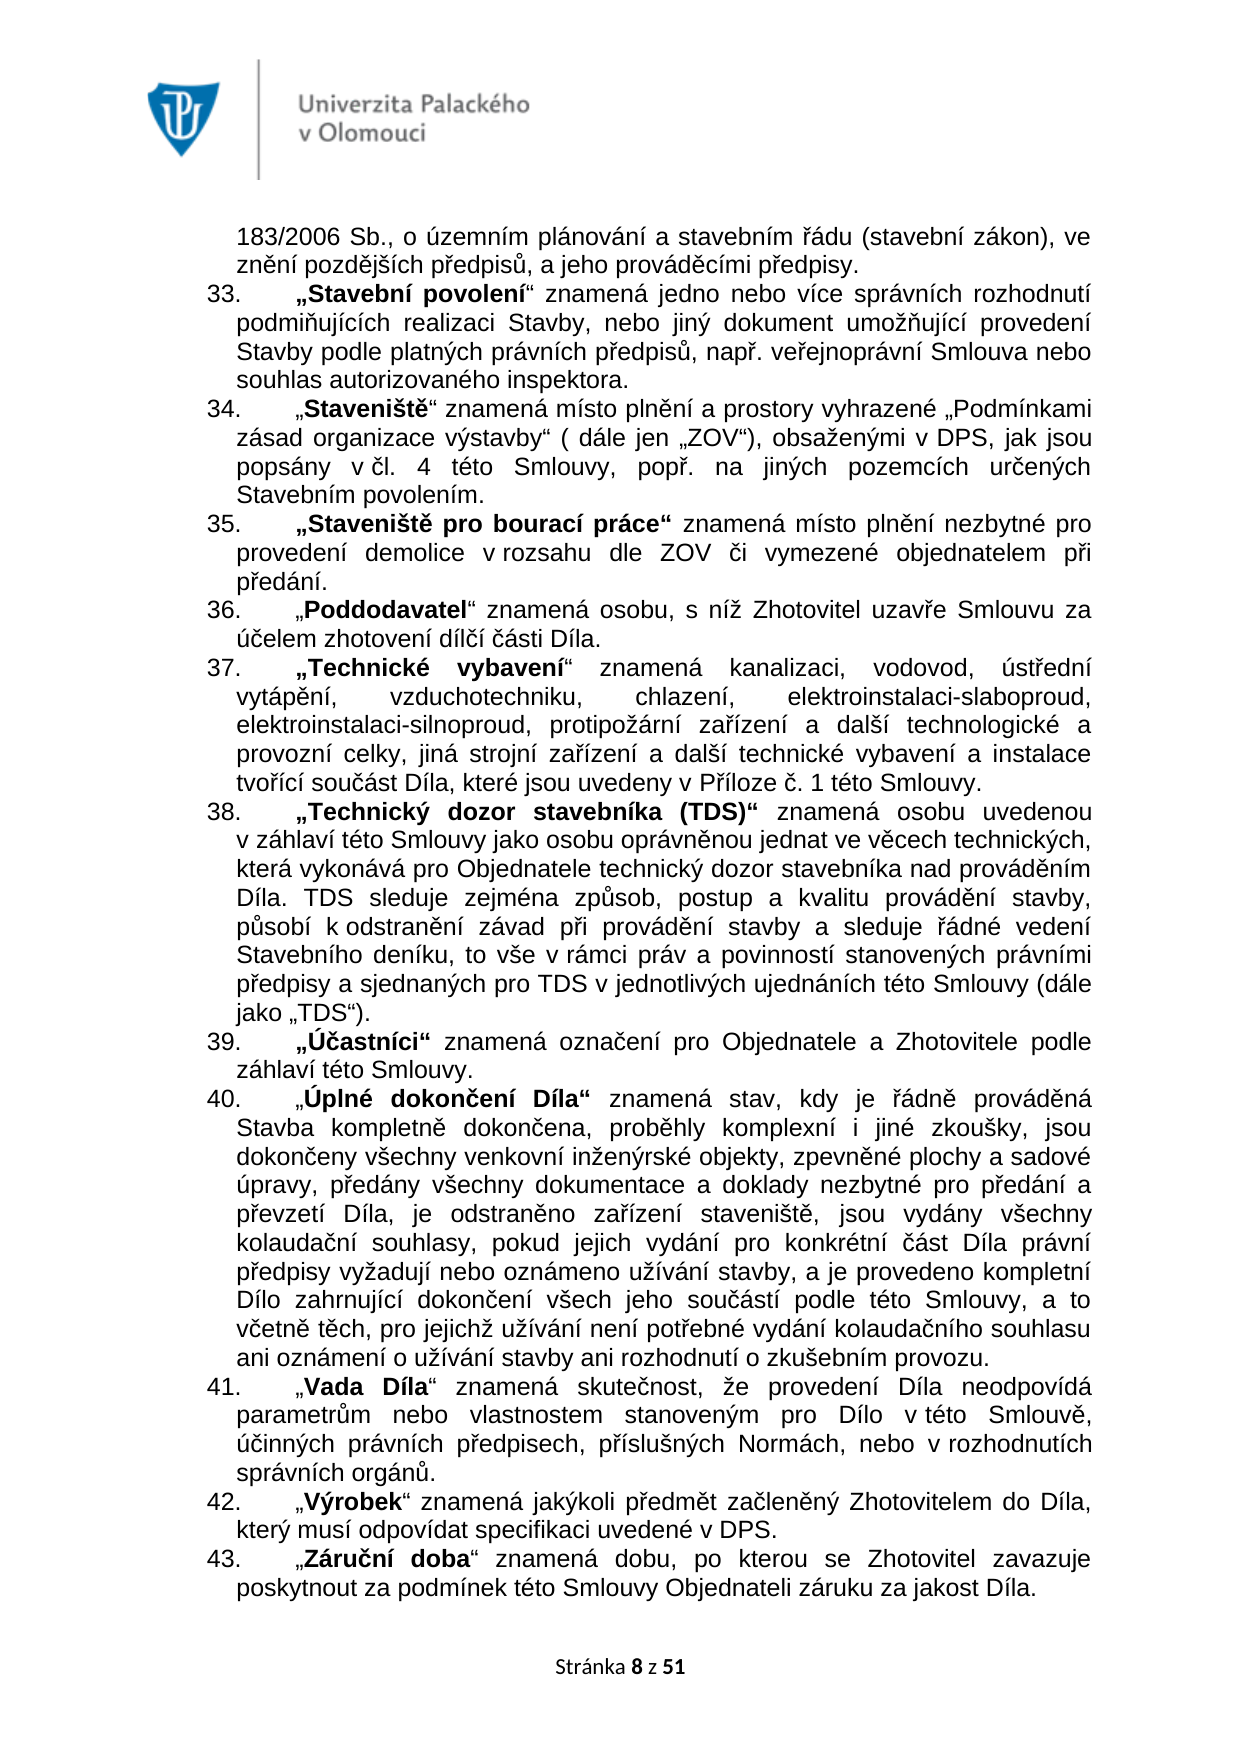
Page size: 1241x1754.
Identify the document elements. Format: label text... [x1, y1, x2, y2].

list „Účastníci“ znamená označení pro Objednatele a Zhotovitele podle záhlaví této Smlouvy. [207, 1027, 1093, 1084]
list „Záruční doba“ znamená dobu, po kterou se Zhotovitel zavazuje poskytnout za podmínek této Smlouvy Objednateli záruku za jakost Díla. [207, 1544, 1093, 1602]
list „Úplné dokončení Díla“ znamená stav, kdy je řádně prováděná Stavba kompletně dokončena, proběhly komplexní i jiné zkoušky, jsou dokončeny všechny venkovní inženýrské objekty, zpevněné plochy a sadové úpravy, předány všechny dokumentace a doklady nezbytné pro předání a převzetí Díla, je odstraněno zařízení staveniště, jsou vydány všechny kolaudační souhlasy, pokud jejich vydání pro konkrétní část Díla právní předpisy vyžadují nebo oznámeno užívání stavby, a je provedeno kompletní Dílo zahrnující dokončení všech jeho součástí podle této Smlouvy, a to včetně těch, pro jejichž užívání není potřebné vydání kolaudačního souhlasu ani oznámení o užívání stavby ani rozhodnutí o zkušebním provozu. [207, 1084, 1093, 1372]
list „Technický dozor stavebníka (TDS)“ znamená osobu uvedenou v záhlaví této Smlouvy jako osobu oprávněnou jednat ve věcech technických, která vykonává pro Objednatele technický dozor stavebníka nad prováděním Díla. TDS sleduje zejména způsob, postup a kvalitu provádění stavby, působí k odstranění závad při provádění stavby a sleduje řádné vedení Stavebního deníku, to vše v rámci práv a povinností stanovených právními předpisy a sjednaných pro TDS v jednotlivých ujednáních této Smlouvy (dále jako „TDS“). [207, 797, 1093, 1027]
list „Staveniště“ znamená místo plnění a prostory vyhrazené „Podmínkami zásad organizace výstavby“ ( dále jen „ZOV“), obsaženými v DPS, jak jsou popsány v čl. 4 této Smlouvy, popř. na jiných pozemcích určených Stavebním povolením. [207, 394, 1093, 509]
list „Vada Díla“ znamená skutečnost, že provedení Díla neodpovídá parametrům nebo vlastnostem stanoveným pro Dílo v této Smlouvě, účinných právních předpisech, příslušných Normách, nebo v rozhodnutích správních orgánů. [207, 1372, 1093, 1487]
list „Staveniště pro bourací práce“ znamená místo plnění nezbytné pro provedení demolice v rozsahu dle ZOV či vymezené objednatelem při předání. [207, 509, 1093, 595]
list „Poddodavatel“ znamená osobu, s níž Zhotovitel uzavře Smlouvu za účelem zhotovení dílčí části Díla. [207, 595, 1093, 653]
list „Výrobek“ znamená jakýkoli předmět začleněný Zhotovitelem do Díla, který musí odpovídat specifikaci uvedené v DPS. [207, 1487, 1093, 1544]
list „Stavební povolení“ znamená jedno nebo více správních rozhodnutí podmiňujících realizaci Stavby, nebo jiný dokument umožňující provedení Stavby podle platných právních předpisů, např. veřejnoprávní Smlouva nebo souhlas autorizovaného inspektora. [207, 279, 1093, 394]
list „Technické vybavení“ znamená kanalizaci, vodovod, ústřední vytápění, vzduchotechniku, chlazení, elektroinstalaci-slaboproud, elektroinstalaci-silnoproud, protipožární zařízení a další technologické a provozní celky, jiná strojní zařízení a další technické vybavení a instalace tvořící součást Díla, které jsou uvedeny v Příloze č. 1 této Smlouvy. [207, 653, 1093, 797]
picture [147, 59, 531, 180]
